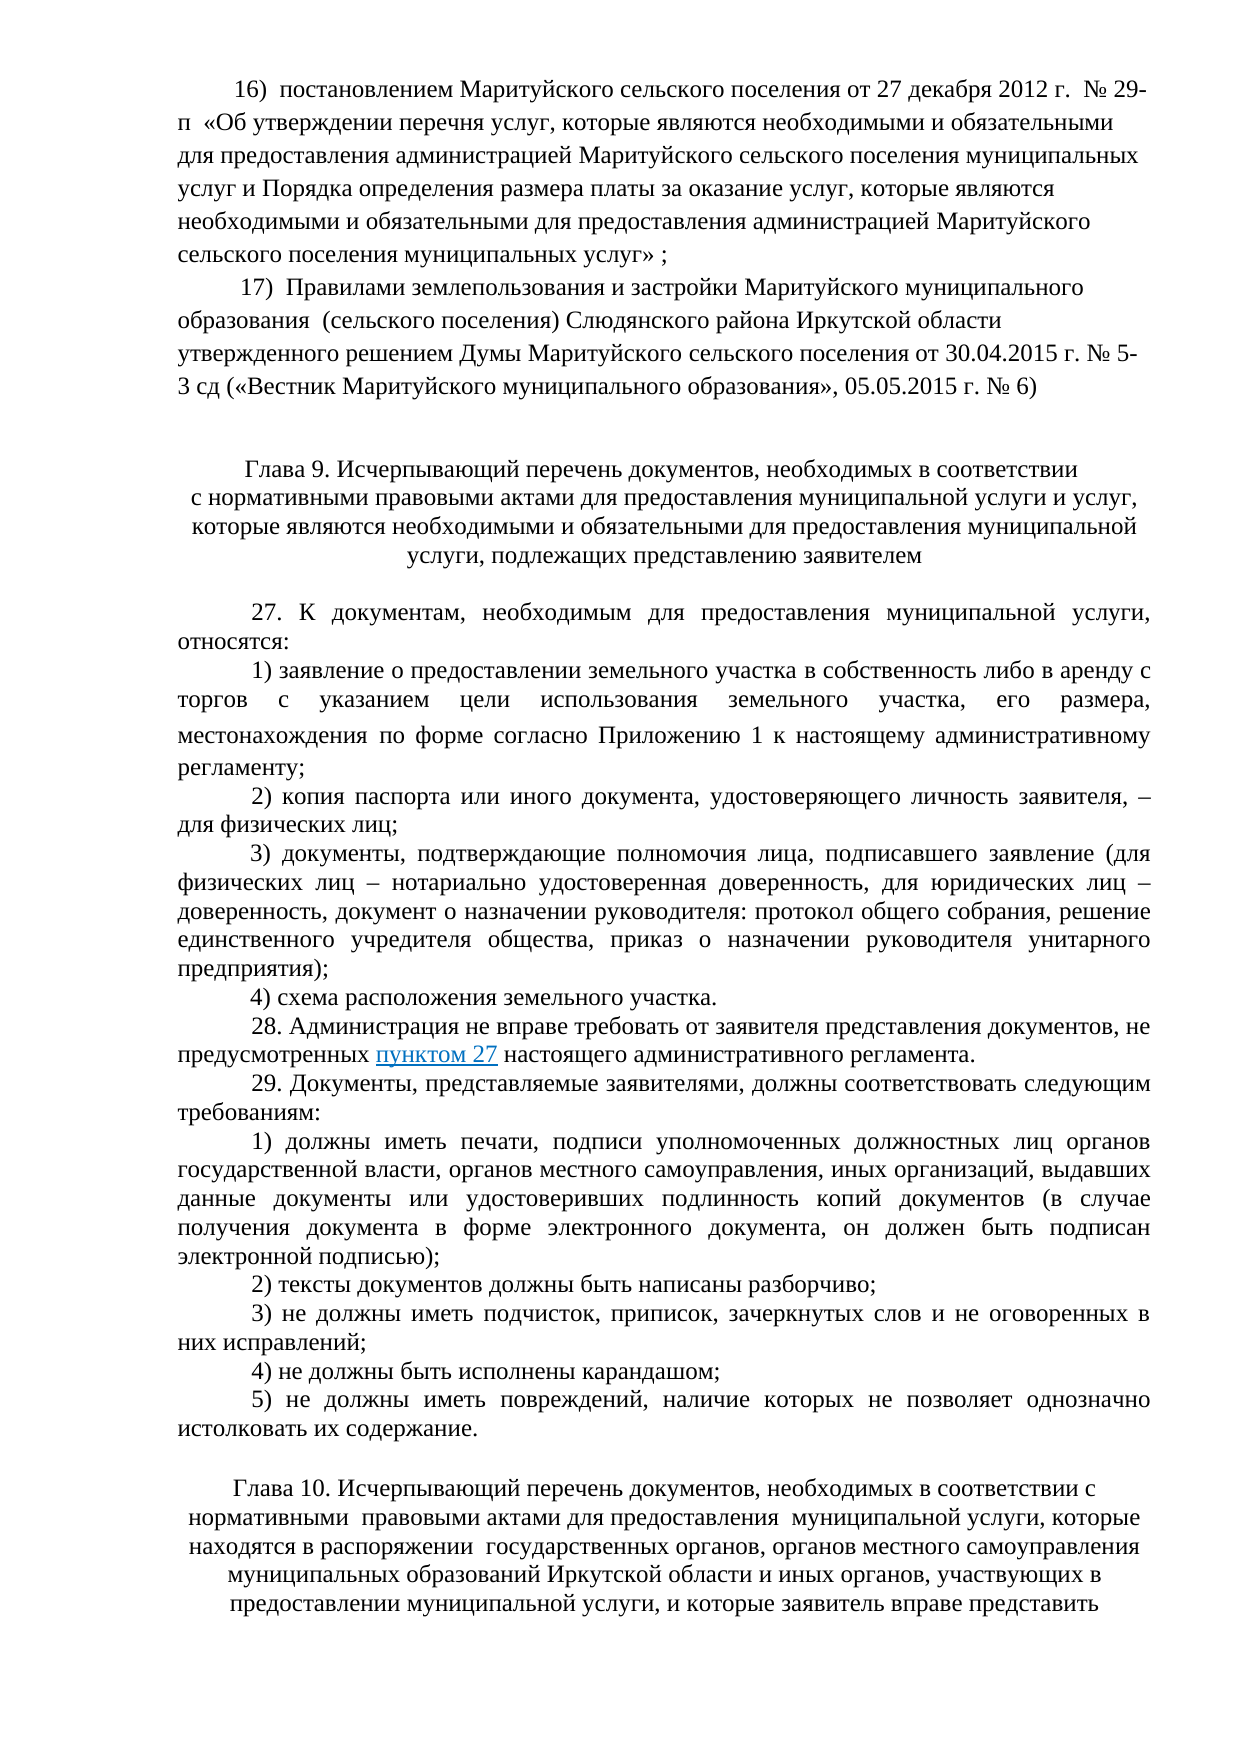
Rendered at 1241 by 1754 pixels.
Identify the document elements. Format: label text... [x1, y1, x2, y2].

text 2) тексты документов должны быть написаны разборчиво; [177, 1269, 1152, 1298]
text 3) не должны иметь подчисток, приписок, зачеркнутых слов и не оговоренных в них исправлений; [177, 1298, 1152, 1356]
text 4) не должны быть исполнены карандашом; [177, 1356, 1152, 1384]
text Глава 10. Исчерпывающий перечень документов, необходимых в соответствии с нормативными правовыми актами для предоставления муниципальной услуги, которые находятся в распоряжении государственных органов, органов местного самоуправления муниципальных образований Иркутской области и иных органов, участвующих в предоставлении муниципальной услуги, и которые заявитель вправе представить [177, 1473, 1152, 1617]
text 1) заявление о предоставлении земельного участка в собственность либо в аренду с торгов с указанием цели использования земельного участка, его размера, местонахождения по форме согласно Приложению 1 к настоящему административному регламенту; [177, 655, 1152, 781]
text 29. Документы, представляемые заявителями, должны соответствовать следующим требованиям: [177, 1068, 1152, 1126]
text 2) копия паспорта или иного документа, удостоверяющего личность заявителя, – для физических лиц; [177, 781, 1152, 838]
text 28. Администрация не вправе требовать от заявителя представления документов, не предусмотренных пунктом 27 настоящего административного регламента. [177, 1011, 1152, 1068]
text 1) должны иметь печати, подписи уполномоченных должностных лиц органов государственной власти, органов местного самоуправления, иных организаций, выдавших данные документы или удостоверивших подлинность копий документов (в случае получения документа в форме электронного документа, он должен быть подписан электронной подписью); [177, 1126, 1152, 1269]
text 17) Правилами землепользования и застройки Маритуйского муниципального образования (сельского поселения) Слюдянского района Иркутской области утвержденного решением Думы Маритуйского сельского поселения от 30.04.2015 г. № 5- 3 сд («Вестник Маритуйского муниципального образования», 05.05.2015 г. № 6) [177, 272, 1152, 400]
text 4) схема расположения земельного участка. [177, 982, 1152, 1011]
text 5) не должны иметь повреждений, наличие которых не позволяет однозначно истолковать их содержание. [177, 1384, 1152, 1442]
text 16) постановлением Маритуйского сельского поселения от 27 декабря 2012 г. № 29-п «Об утверждении перечня услуг, которые являются необходимыми и обязательными для предоставления администрацией Маритуйского сельского поселения муниципальных услуг и Порядка определения размера платы за оказание услуг, которые являются необходимыми и обязательными для предоставления администрацией Маритуйского сельского поселения муниципальных услуг» ; [177, 74, 1152, 268]
text Глава 9. Исчерпывающий перечень документов, необходимых в соответствии с нормативными правовыми актами для предоставления муниципальной услуги и услуг, которые являются необходимыми и обязательными для предоставления муниципальной услуги, подлежащих представлению заявителем [177, 454, 1152, 569]
text 27. К документам, необходимым для предоставления муниципальной услуги, относятся: [177, 597, 1152, 655]
text 3) документы, подтверждающие полномочия лица, подписавшего заявление (для физических лиц – нотариально удостоверенная доверенность, для юридических лиц – доверенность, документ о назначении руководителя: протокол общего собрания, решение единственного учредителя общества, приказ о назначении руководителя унитарного предприятия); [177, 838, 1152, 982]
